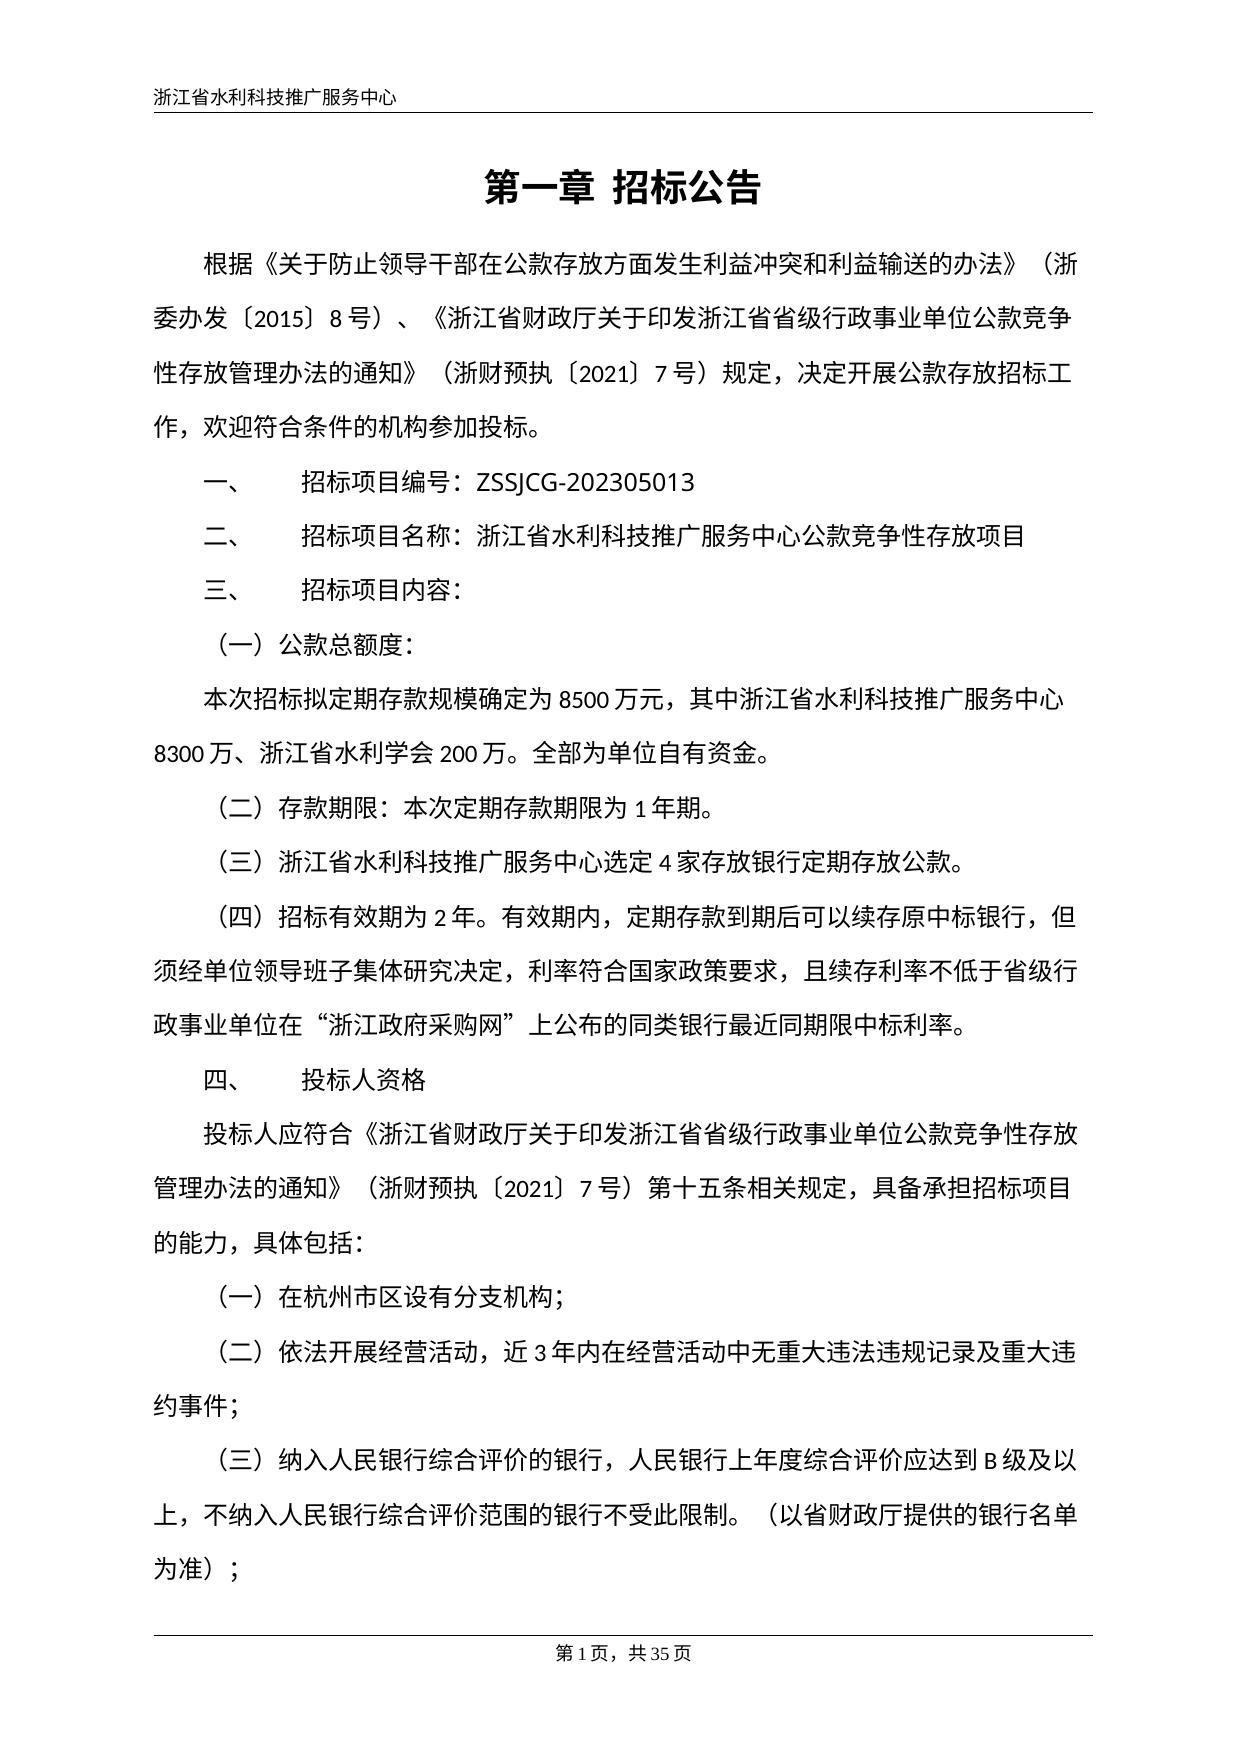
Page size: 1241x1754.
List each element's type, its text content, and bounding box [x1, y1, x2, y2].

text （一）在杭州市区设有分支机构； [153, 1278, 1093, 1314]
text （三）纳入人民银行综合评价的银行，人民银行上年度综合评价应达到B级及以上，不纳入人民银行综合评价范围的银行不受此限制。（以省财政厅提供的银行名单为准）； [153, 1441, 1093, 1586]
text （一）公款总额度： [153, 625, 1093, 661]
list 招标项目名称：浙江省水利科技推广服务中心公款竞争性存放项目 [153, 516, 1093, 553]
text （四）招标有效期为2年。有效期内，定期存款到期后可以续存原中标银行，但须经单位领导班子集体研究决定，利率符合国家政策要求，且续存利率不低于省级行政事业单位在“浙江政府采购网”上公布的同类银行最近同期限中标利率。 [153, 897, 1093, 1042]
text （二）依法开展经营活动，近3年内在经营活动中无重大违法违规记录及重大违约事件； [153, 1332, 1093, 1423]
text （三）浙江省水利科技推广服务中心选定4家存放银行定期存放公款。 [153, 843, 1093, 879]
text 本次招标拟定期存款规模确定为8500万元，其中浙江省水利科技推广服务中心8300万、浙江省水利学会200万。全部为单位自有资金。 [153, 679, 1093, 770]
text 投标人应符合《浙江省财政厅关于印发浙江省省级行政事业单位公款竞争性存放管理办法的通知》（浙财预执〔2021〕7号）第十五条相关规定，具备承担招标项目的能力，具体包括： [153, 1114, 1093, 1259]
subtitle 第一章 招标公告 [153, 158, 1093, 212]
list 招标项目编号：ZSSJCG-202305013 [153, 462, 1093, 498]
list 招标项目内容： [153, 571, 1093, 607]
text 根据《关于防止领导干部在公款存放方面发生利益冲突和利益输送的办法》（浙委办发〔2015〕8号）、《浙江省财政厅关于印发浙江省省级行政事业单位公款竞争性存放管理办法的通知》（浙财预执〔2021〕7号）规定，决定开展公款存放招标工作，欢迎符合条件的机构参加投标。 [153, 244, 1093, 444]
list 投标人资格 [153, 1060, 1093, 1096]
text （二）存款期限：本次定期存款期限为1年期。 [153, 788, 1093, 824]
